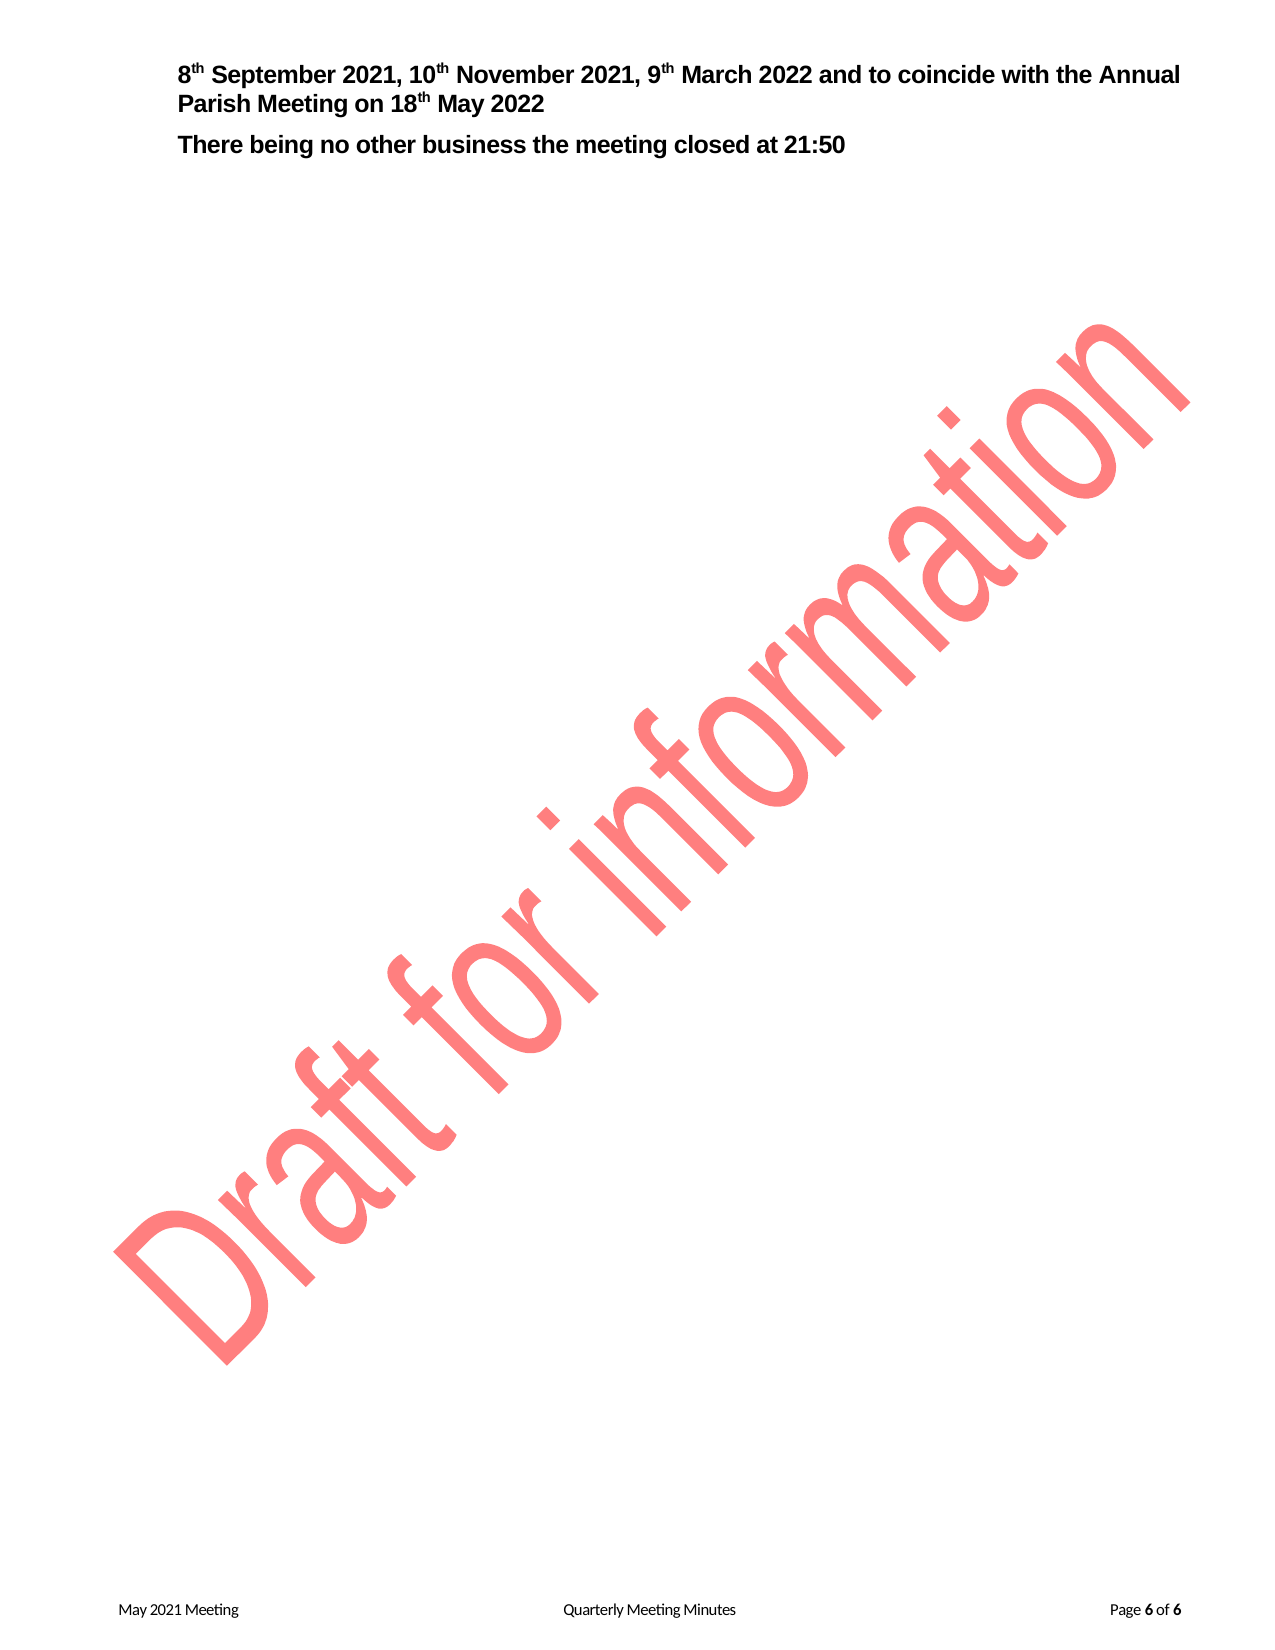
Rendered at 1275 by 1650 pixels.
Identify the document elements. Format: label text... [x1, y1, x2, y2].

text There being no other business the meeting closed at 21:50 [118, 130, 1181, 159]
text 8th September 2021, 10th November 2021, 9th March 2022 and to coincide with the Annual Parish Meeting on 18th May 2022 [177, 60, 1181, 117]
